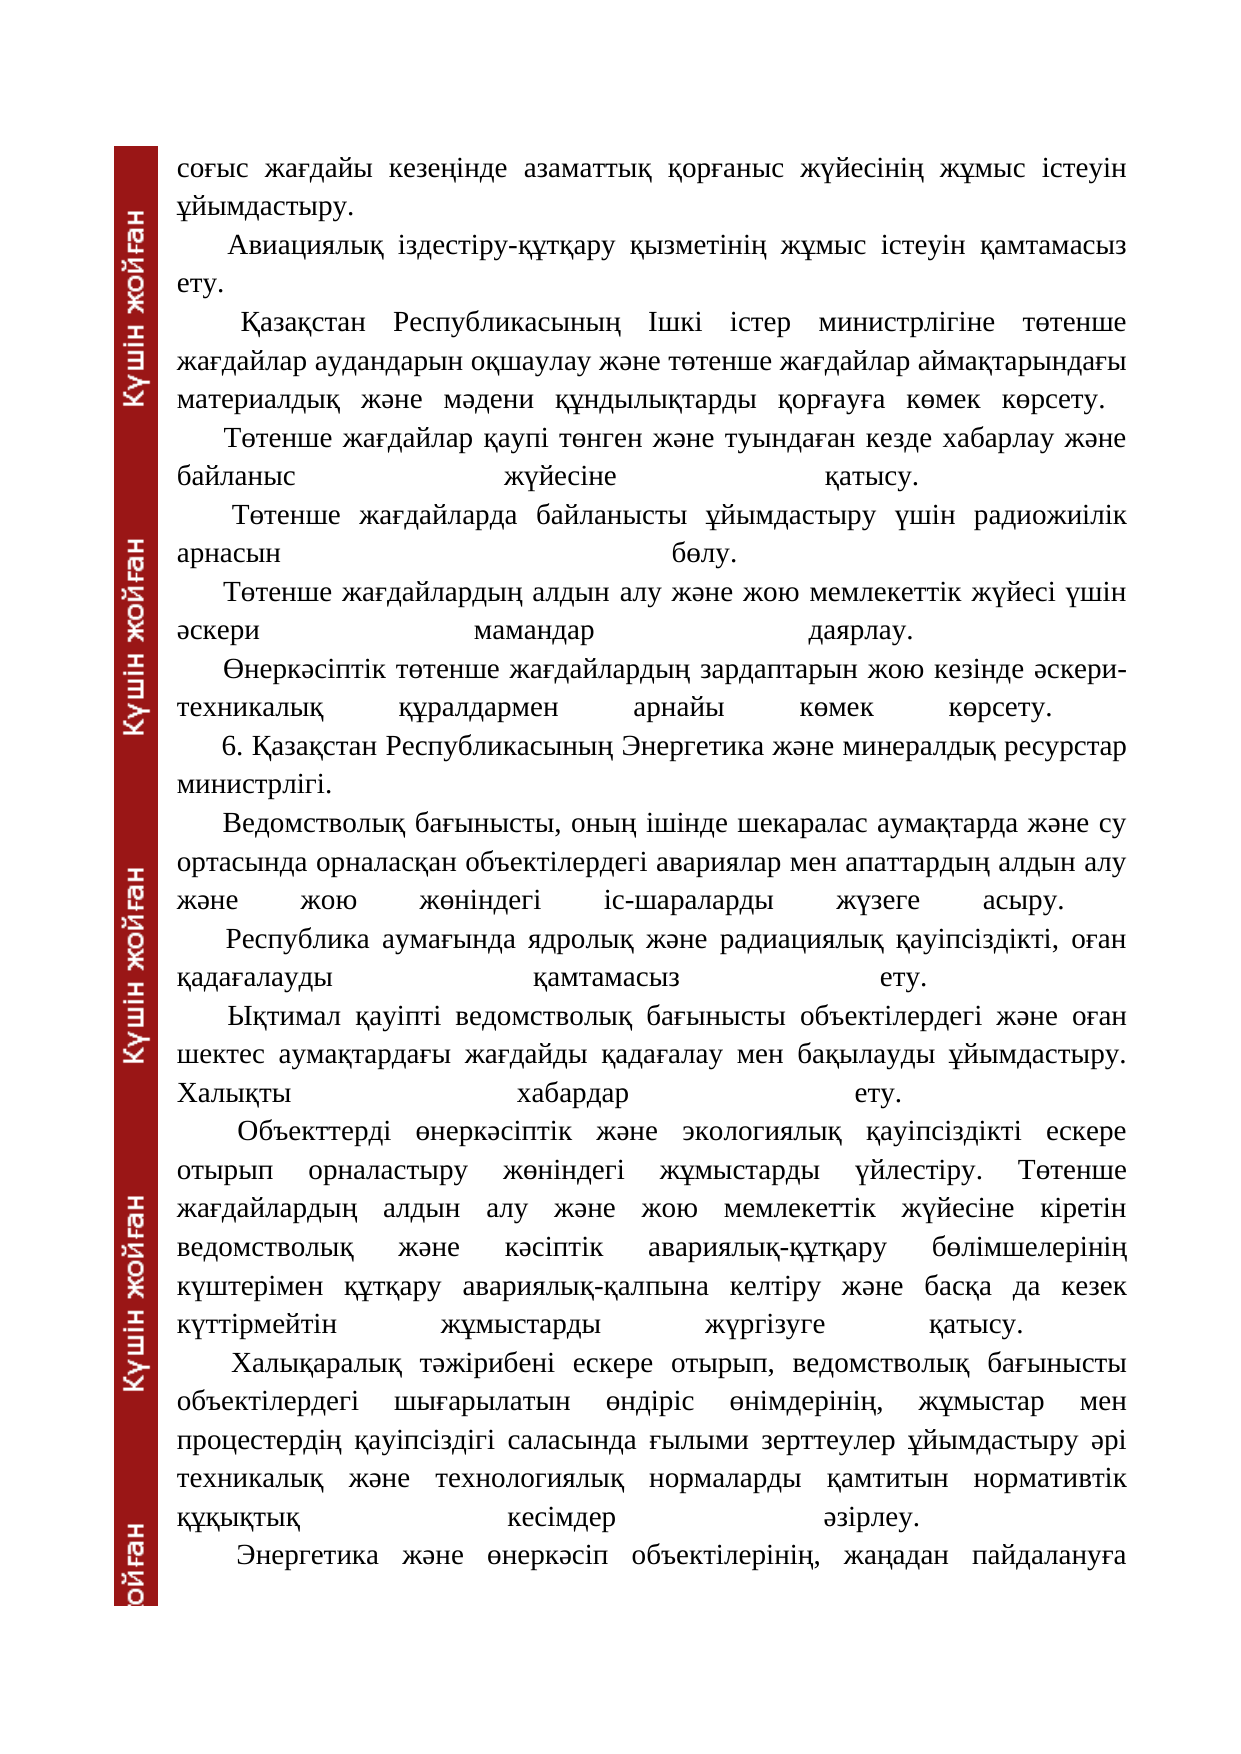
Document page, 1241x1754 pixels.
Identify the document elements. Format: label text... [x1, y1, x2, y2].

picture [114, 146, 158, 150]
picture [114, 1571, 158, 1606]
